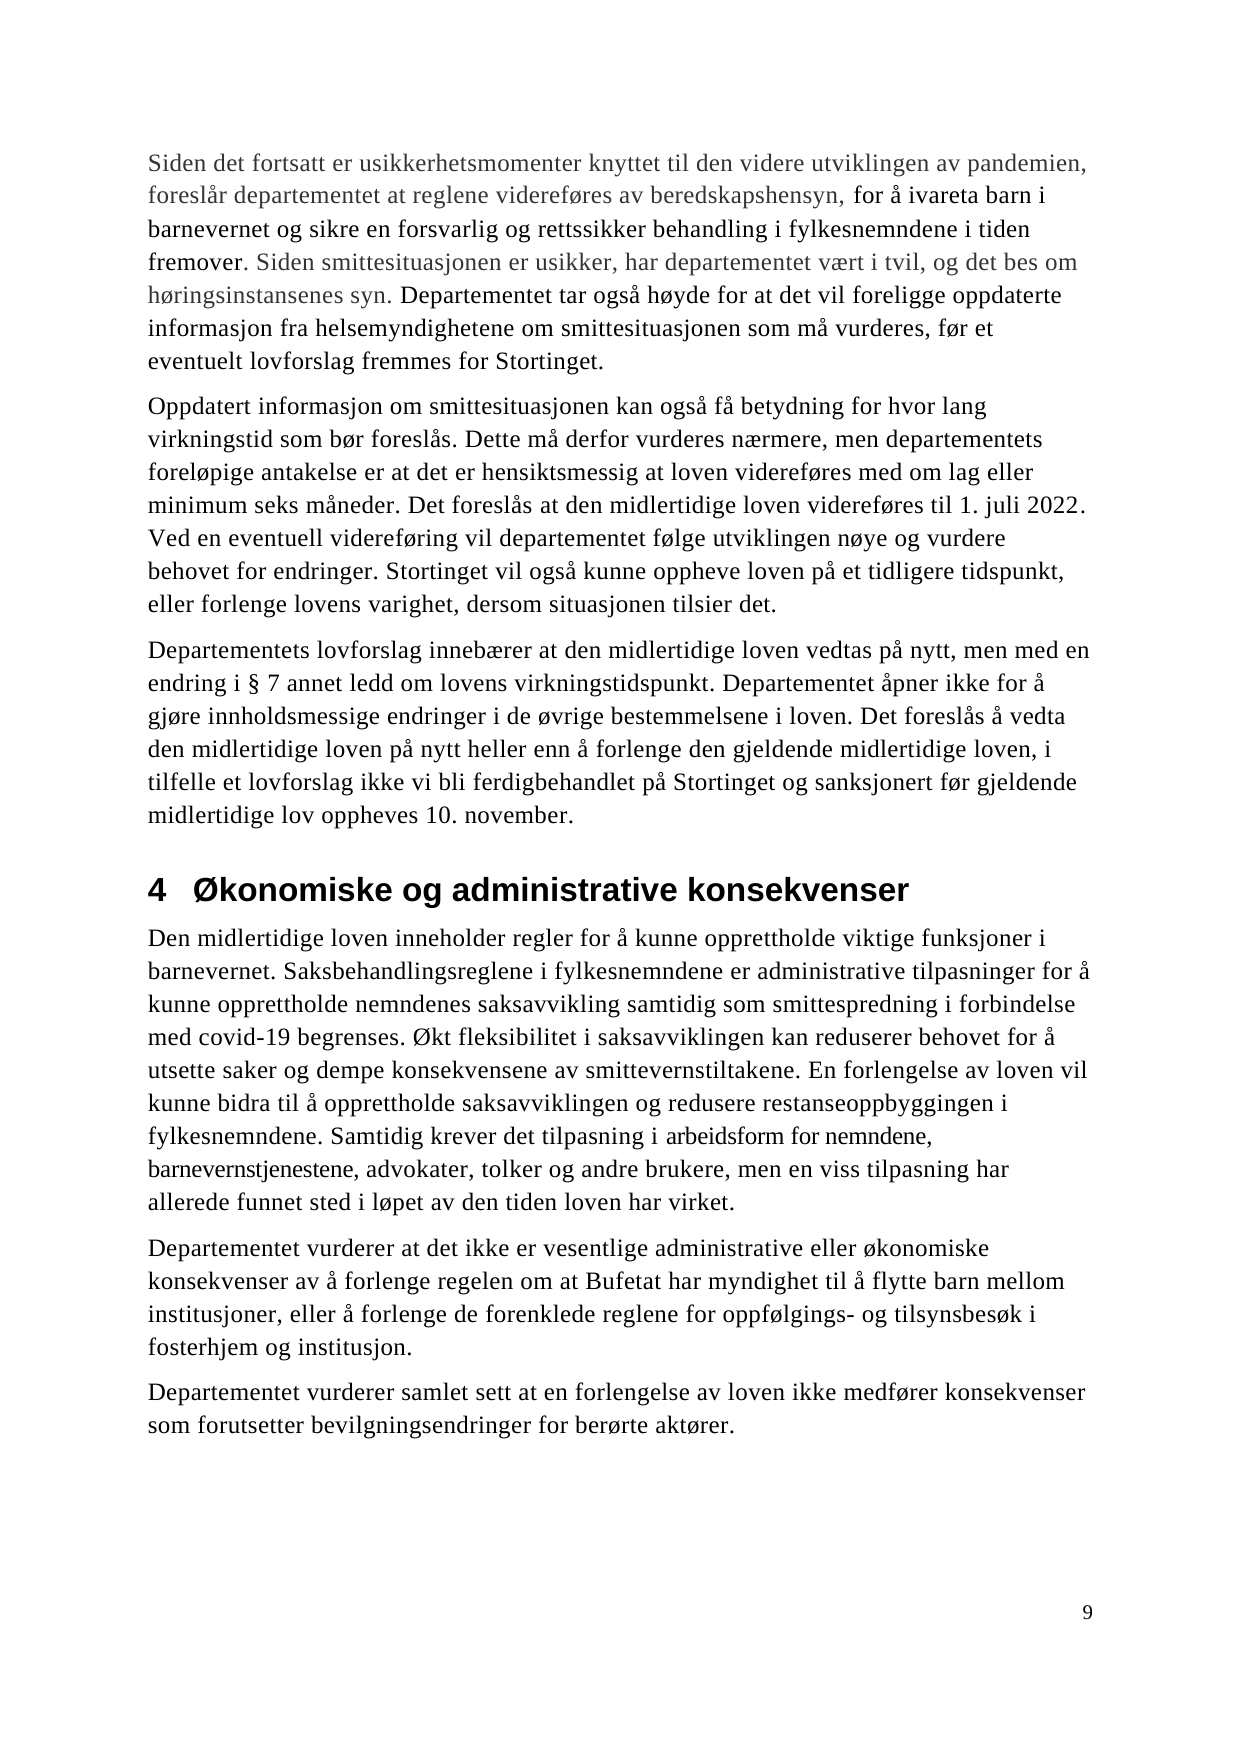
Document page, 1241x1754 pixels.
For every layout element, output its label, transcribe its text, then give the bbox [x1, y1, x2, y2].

text Departementet vurderer samlet sett at en forlengelse av loven ikke medfører konsekvenser som forutsetter bevilgningsendringer for berørte aktører. [148, 1377, 1093, 1439]
subtitle Økonomiske og administrative konsekvenser [148, 871, 1093, 909]
text Den midlertidige loven inneholder regler for å kunne opprettholde viktige funksjoner i barnevernet. Saksbehandlingsreglene i fylkesnemndene er administrative tilpasninger for å kunne opprettholde nemndenes saksavvikling samtidig som smittespredning i forbindelse med covid-19 begrenses. Økt fleksibilitet i saksavviklingen kan reduserer behovet for å utsette saker og dempe konsekvensene av smittevernstiltakene. En forlengelse av loven vil kunne bidra til å opprettholde saksavviklingen og redusere restanseoppbyggingen i fylkesnemndene. Samtidig krever det tilpasning i arbeidsform for nemndene, barnevernstjenestene, advokater, tolker og andre brukere, men en viss tilpasning har allerede funnet sted i løpet av den tiden loven har virket. [148, 923, 1093, 1216]
text Oppdatert informasjon om smittesituasjonen kan også få betydning for hvor lang virkningstid som bør foreslås. Dette må derfor vurderes nærmere, men departementets foreløpige antakelse er at det er hensiktsmessig at loven videreføres med om lag eller minimum seks måneder. Det foreslås at den midlertidige loven videreføres til 1. juli 2022. Ved en eventuell videreføring vil departementet følge utviklingen nøye og vurdere behovet for endringer. Stortinget vil også kunne oppheve loven på et tidligere tidspunkt, eller forlenge lovens varighet, dersom situasjonen tilsier det. [148, 391, 1093, 618]
text Siden det fortsatt er usikkerhetsmomenter knyttet til den videre utviklingen av pandemien, foreslår departementet at reglene videreføres av beredskapshensyn, for å ivareta barn i barnevernet og sikre en forsvarlig og rettssikker behandling i fylkesnemndene i tiden fremover. Siden smittesituasjonen er usikker, har departementet vært i tvil, og det bes om høringsinstansenes syn. Departementet tar også høyde for at det vil foreligge oppdaterte informasjon fra helsemyndighetene om smittesituasjonen som må vurderes, før et eventuelt lovforslag fremmes for Stortinget. [148, 148, 1093, 374]
text Departementet vurderer at det ikke er vesentlige administrative eller økonomiske konsekvenser av å forlenge regelen om at Bufetat har myndighet til å flytte barn mellom institusjoner, eller å forlenge de forenklede reglene for oppfølgings- og tilsynsbesøk i fosterhjem og institusjon. [148, 1233, 1093, 1361]
text Departementets lovforslag innebærer at den midlertidige loven vedtas på nytt, men med en endring i § 7 annet ledd om lovens virkningstidspunkt. Departementet åpner ikke for å gjøre innholdsmessige endringer i de øvrige bestemmelsene i loven. Det foreslås å vedta den midlertidige loven på nytt heller enn å forlenge den gjeldende midlertidige loven, i tilfelle et lovforslag ikke vi bli ferdigbehandlet på Stortinget og sanksjonert før gjeldende midlertidige lov oppheves 10. november. [148, 635, 1093, 829]
